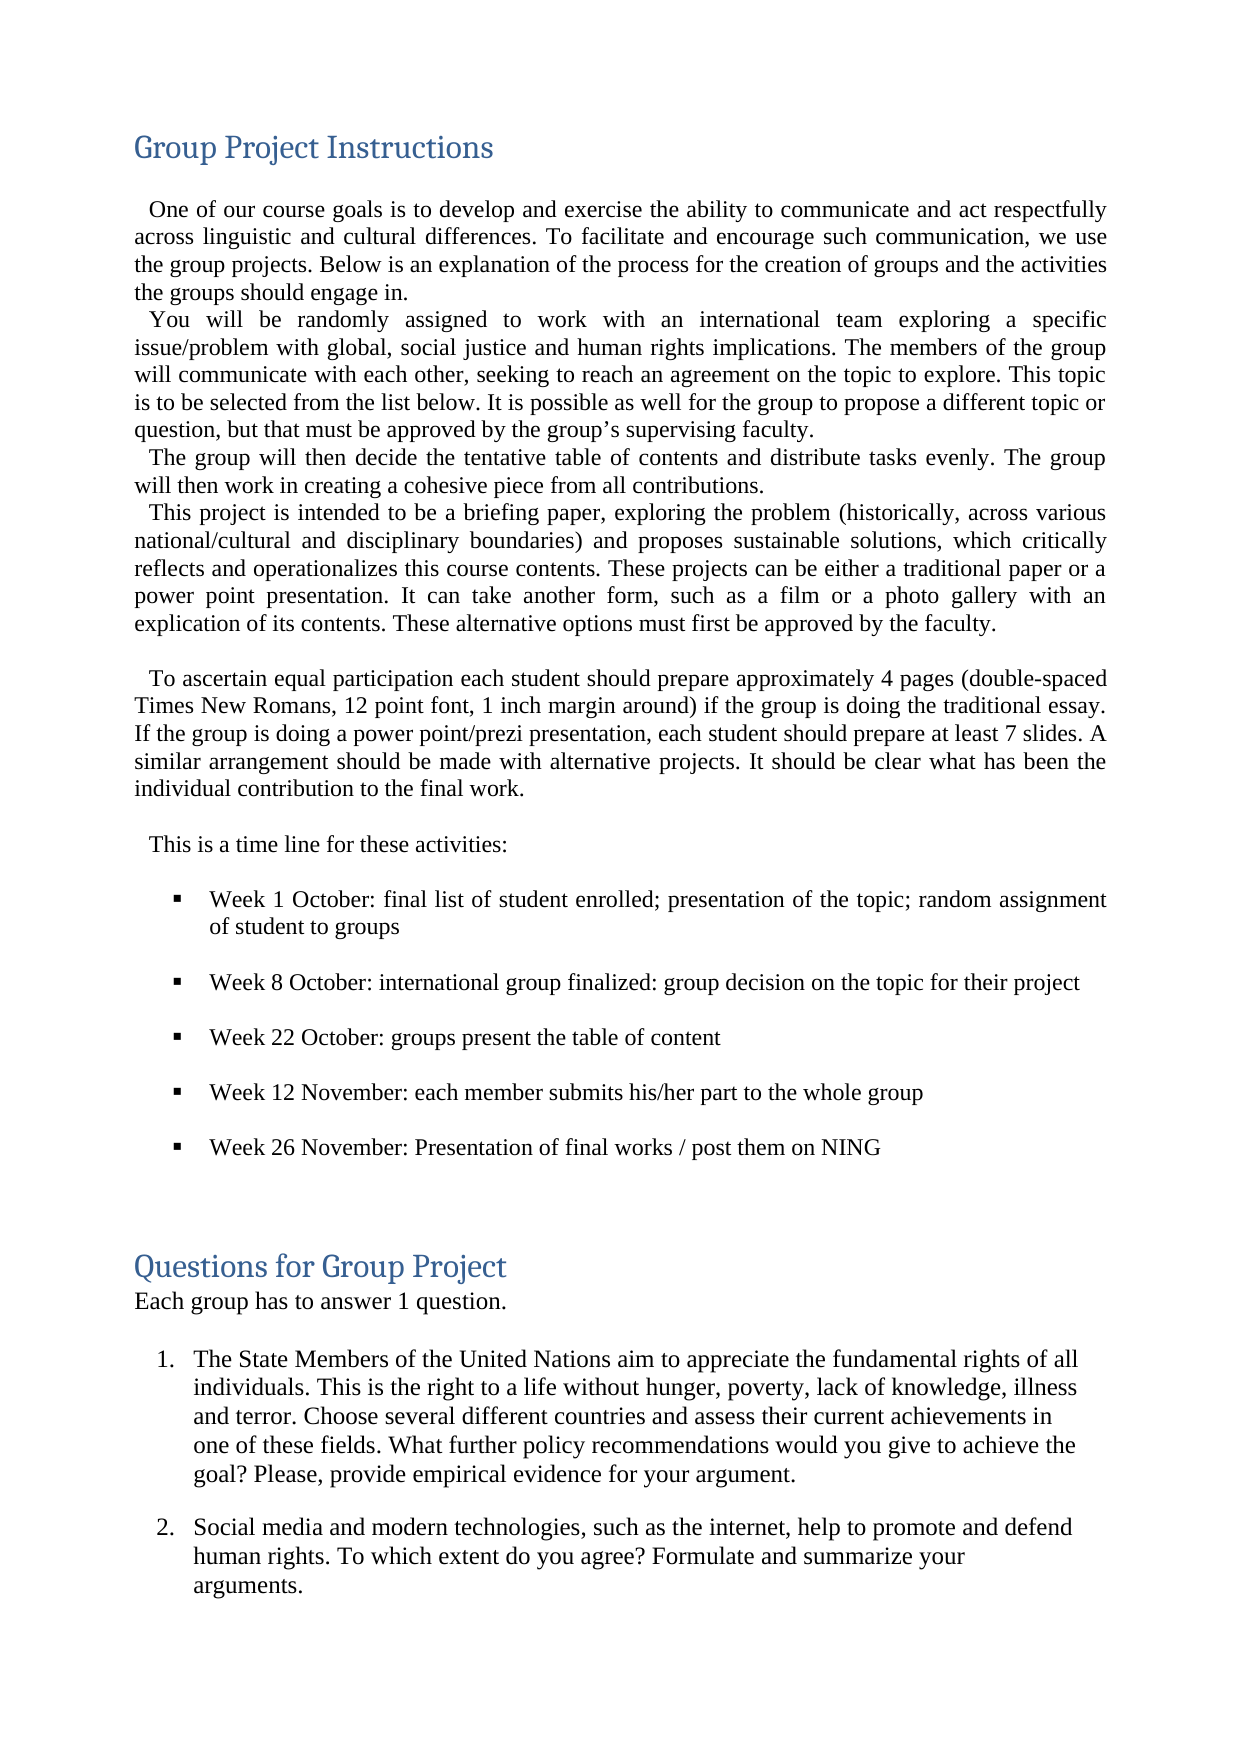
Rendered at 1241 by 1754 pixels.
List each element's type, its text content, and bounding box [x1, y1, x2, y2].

text To ascertain equal participation each student should prepare approximately 4 pages (double-spaced Times New Romans, 12 point font, 1 inch margin around) if the group is doing the traditional essay. If the group is doing a power point/prezi presentation, each student should prepare at least 7 slides. A similar arrangement should be made with alternative projects. It should be clear what has been the individual contribution to the final work. [134, 664, 1109, 802]
list Week 1 October: final list of student enrolled; presentation of the topic; random assignment of student to groups [172, 885, 1108, 940]
list Week 26 November: Presentation of final works / post them on NING [172, 1133, 1108, 1161]
subtitle Group Project Instructions [134, 129, 1165, 167]
text This is a time line for these activities: [134, 829, 1109, 857]
list The State Members of the United Nations aim to appreciate the fundamental rights of all individuals. This is the right to a life without hunger, poverty, lack of knowledge, illness and terror. Choose several different countries and assess their current achievements in one of these fields. What further policy recommendations would you give to achieve the goal? Please, provide empirical evidence for your argument. [156, 1344, 1079, 1487]
text Each group has to answer 1 question. [134, 1286, 1109, 1315]
text The group will then decide the tentative table of contents and distribute tasks evenly. The group will then work in creating a cohesive piece from all contributions. [134, 443, 1109, 498]
list Social media and modern technologies, such as the internet, help to promote and defend human rights. To which extent do you agree? Formulate and summarize your arguments. [156, 1512, 1079, 1599]
list Week 12 November: each member submits his/her part to the whole group [172, 1078, 1108, 1106]
list Week 8 October: international group finalized: group decision on the topic for their project [172, 968, 1108, 995]
text You will be randomly assigned to work with an international team exploring a specific issue/problem with global, social justice and human rights implications. The members of the group will communicate with each other, seeking to reach an agreement on the topic to explore. This topic is to be selected from the list below. It is possible as well for the group to propose a different topic or question, but that must be approved by the group’s supervising faculty. [134, 305, 1109, 443]
subtitle Questions for Group Project [134, 1248, 1165, 1286]
text This project is intended to be a briefing paper, exploring the problem (historically, across various national/cultural and disciplinary boundaries) and proposes sustainable solutions, which critically reflects and operationalizes this course contents. These projects can be either a traditional paper or a power point presentation. It can take another form, such as a film or a photo gallery with an explication of its contents. These alternative options must first be approved by the faculty. [134, 498, 1109, 636]
list Week 22 October: groups present the table of content [172, 1023, 1108, 1050]
text One of our course goals is to develop and exercise the ability to communicate and act respectfully across linguistic and cultural differences. To facilitate and encourage such communication, we use the group projects. Below is an explanation of the process for the creation of groups and the activities the groups should engage in. [134, 195, 1109, 305]
